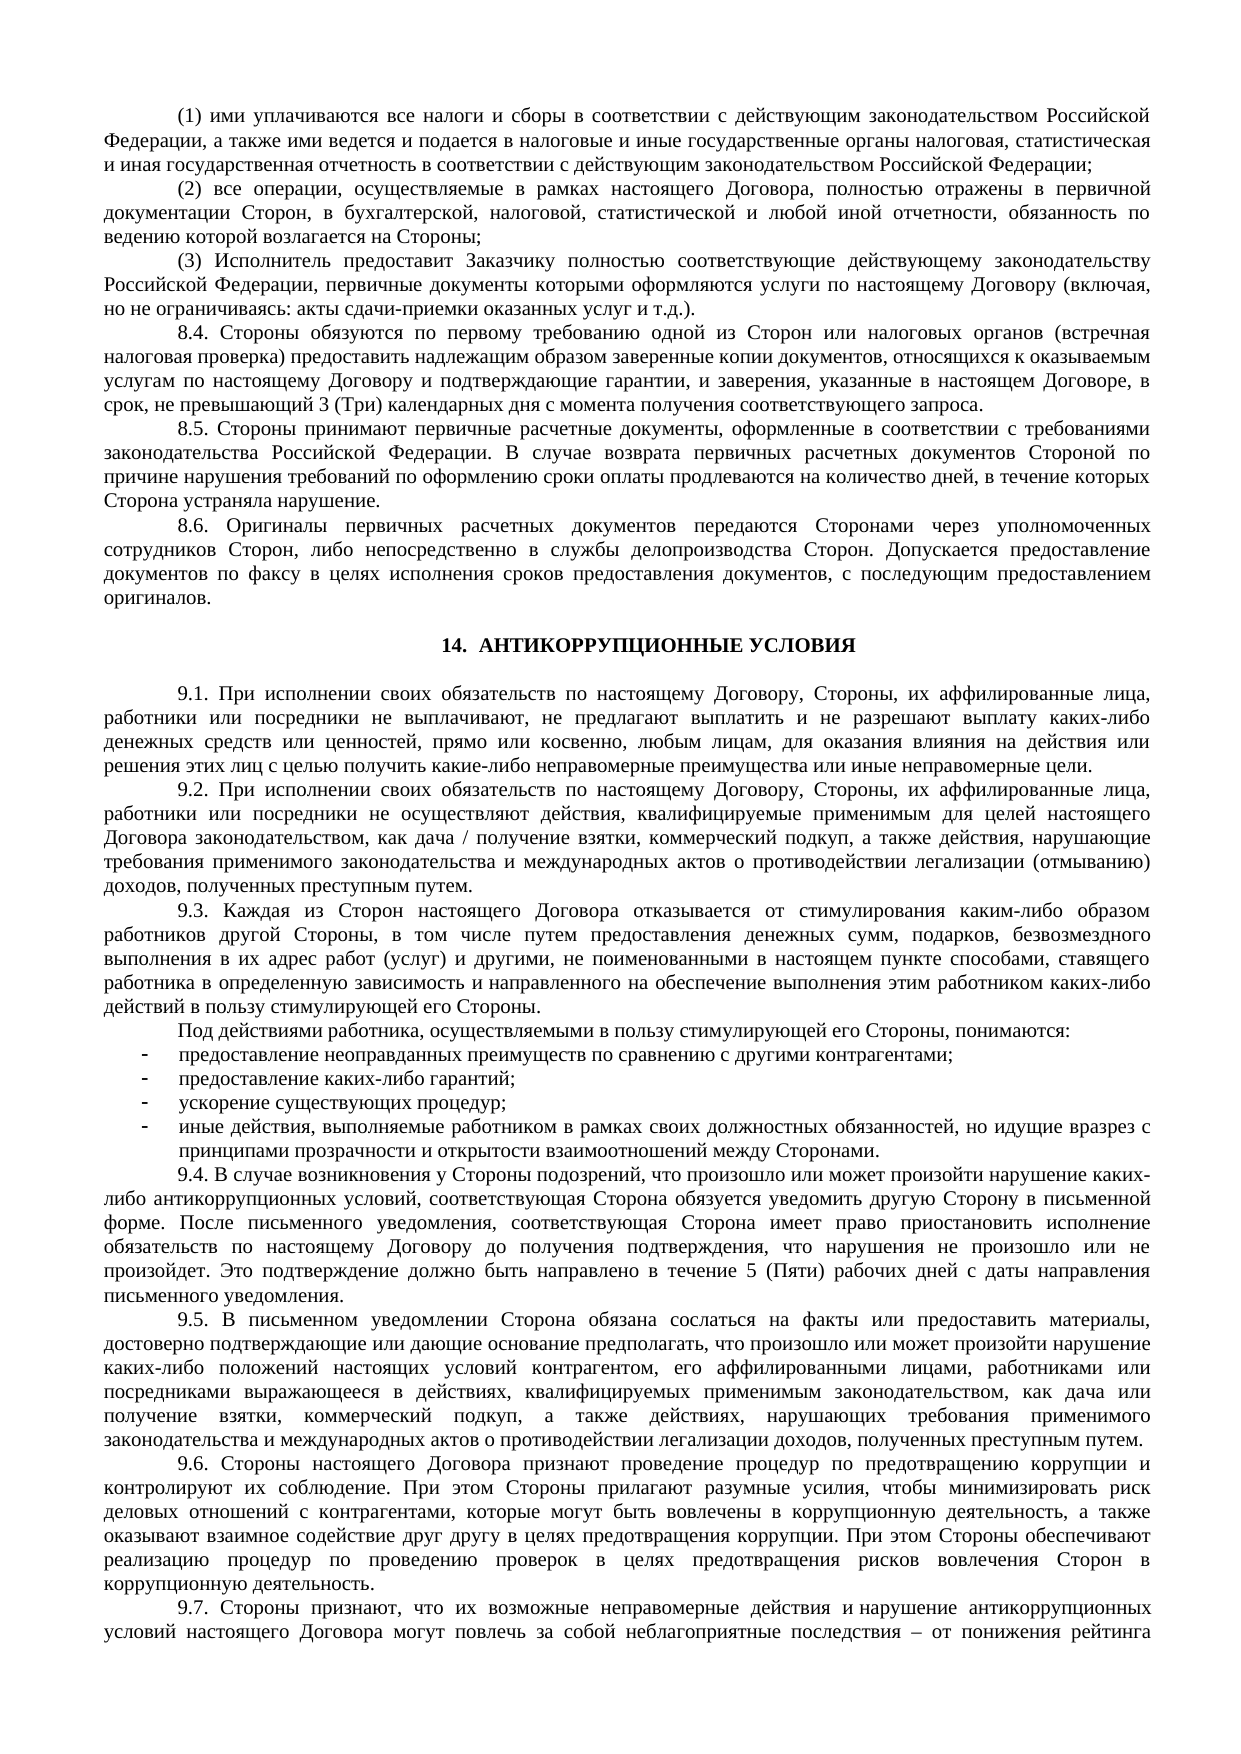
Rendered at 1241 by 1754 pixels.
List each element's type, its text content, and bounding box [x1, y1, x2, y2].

list иные действия, выполняемые работником в рамках своих должностных обязанностей, но идущие вразрез с принципами прозрачности и открытости взаимоотношений между Сторонами. [141, 1114, 1152, 1162]
text 9.3. Каждая из Сторон настоящего Договора отказывается от стимулирования каким-либо образом работников другой Стороны, в том числе путем предоставления денежных сумм, подарков, безвозмездного выполнения в их адрес работ (услуг) и другими, не поименованными в настоящем пункте способами, ставящего работника в определенную зависимость и направленного на обеспечение выполнения этим работником каких-либо действий в пользу стимулирующей его Стороны. [103, 897, 1152, 1018]
list ускорение существующих процедур; [141, 1090, 1152, 1114]
list предоставление неоправданных преимуществ по сравнению с другими контрагентами; [141, 1042, 1152, 1066]
text 9.6. Стороны настоящего Договора признают проведение процедур по предотвращению коррупции и контролируют их соблюдение. При этом Стороны прилагают разумные усилия, чтобы минимизировать риск деловых отношений с контрагентами, которые могут быть вовлечены в коррупционную деятельность, а также оказывают взаимное содействие друг другу в целях предотвращения коррупции. При этом Стороны обеспечивают реализацию процедур по проведению проверок в целях предотвращения рисков вовлечения Сторон в коррупционную деятельность. [103, 1451, 1152, 1595]
text 9.1. При исполнении своих обязательств по настоящему Договору, Стороны, их аффилированные лица, работники или посредники не выплачивают, не предлагают выплатить и не разрешают выплату каких-либо денежных средств или ценностей, прямо или косвенно, любым лицам, для оказания влияния на действия или решения этих лиц с целью получить какие-либо неправомерные преимущества или иные неправомерные цели. [103, 681, 1152, 777]
text 9.2. При исполнении своих обязательств по настоящему Договору, Стороны, их аффилированные лица, работники или посредники не осуществляют действия, квалифицируемые применимым для целей настоящего Договора законодательством, как дача / получение взятки, коммерческий подкуп, а также действия, нарушающие требования применимого законодательства и международных актов о противодействии легализации (отмыванию) доходов, полученных преступным путем. [103, 777, 1152, 897]
text 8.6. Оригиналы первичных расчетных документов передаются Сторонами через уполномоченных сотрудников Сторон, либо непосредственно в службы делопроизводства Сторон. Допускается предоставление документов по факсу в целях исполнения сроков предоставления документов, с последующим предоставлением оригиналов. [103, 512, 1152, 609]
text 9.4. В случае возникновения у Стороны подозрений, что произошло или может произойти нарушение каких-либо антикоррупционных условий, соответствующая Сторона обязуется уведомить другую Сторону в письменной форме. После письменного уведомления, соответствующая Сторона имеет право приостановить исполнение обязательств по настоящему Договору до получения подтверждения, что нарушения не произошло или не произойдет. Это подтверждение должно быть направлено в течение 5 (Пяти) рабочих дней с даты направления письменного уведомления. [103, 1162, 1152, 1307]
list предоставление каких-либо гарантий; [141, 1066, 1152, 1090]
text 8.5. Стороны принимают первичные расчетные документы, оформленные в соответствии с требованиями законодательства Российской Федерации. В случае возврата первичных расчетных документов Стороной по причине нарушения требований по оформлению сроки оплаты продлеваются на количество дней, в течение которых Сторона устраняла нарушение. [103, 416, 1152, 512]
list АНТИКОРРУПЦИОННЫЕ УСЛОВИЯ [145, 633, 1152, 657]
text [103, 1595, 1152, 1643]
text (2) все операции, осуществляемые в рамках настоящего Договора, полностью отражены в первичной документации Сторон, в бухгалтерской, налоговой, статистической и любой иной отчетности, обязанность по ведению которой возлагается на Стороны; [103, 176, 1152, 248]
text 9.5. В письменном уведомлении Сторона обязана сослаться на факты или предоставить материалы, достоверно подтверждающие или дающие основание предполагать, что произошло или может произойти нарушение каких-либо положений настоящих условий контрагентом, его аффилированными лицами, работниками или посредниками выражающееся в действиях, квалифицируемых применимым законодательством, как дача или получение взятки, коммерческий подкуп, а также действиях, нарушающих требования применимого законодательства и международных актов о противодействии легализации доходов, полученных преступным путем. [103, 1307, 1152, 1451]
text Под действиями работника, осуществляемыми в пользу стимулирующей его Стороны, понимаются: [103, 1018, 1152, 1042]
text (3) Исполнитель предоставит Заказчику полностью соответствующие действующему законодательству Российской Федерации, первичные документы которыми оформляются услуги по настоящему Договору (включая, но не ограничиваясь: акты сдачи-приемки оказанных услуг и т.д.). [103, 248, 1152, 320]
text 8.4. Стороны обязуются по первому требованию одной из Сторон или налоговых органов (встречная налоговая проверка) предоставить надлежащим образом заверенные копии документов, относящихся к оказываемым услугам по настоящему Договору и подтверждающие гарантии, и заверения, указанные в настоящем Договоре, в срок, не превышающий 3 (Три) календарных дня с момента получения соответствующего запроса. [103, 320, 1152, 416]
text (1) ими уплачиваются все налоги и сборы в соответствии с действующим законодательством Российской Федерации, а также ими ведется и подается в налоговые и иные государственные органы налоговая, статистическая и иная государственная отчетность в соответствии с действующим законодательством Российской Федерации; [103, 103, 1152, 176]
